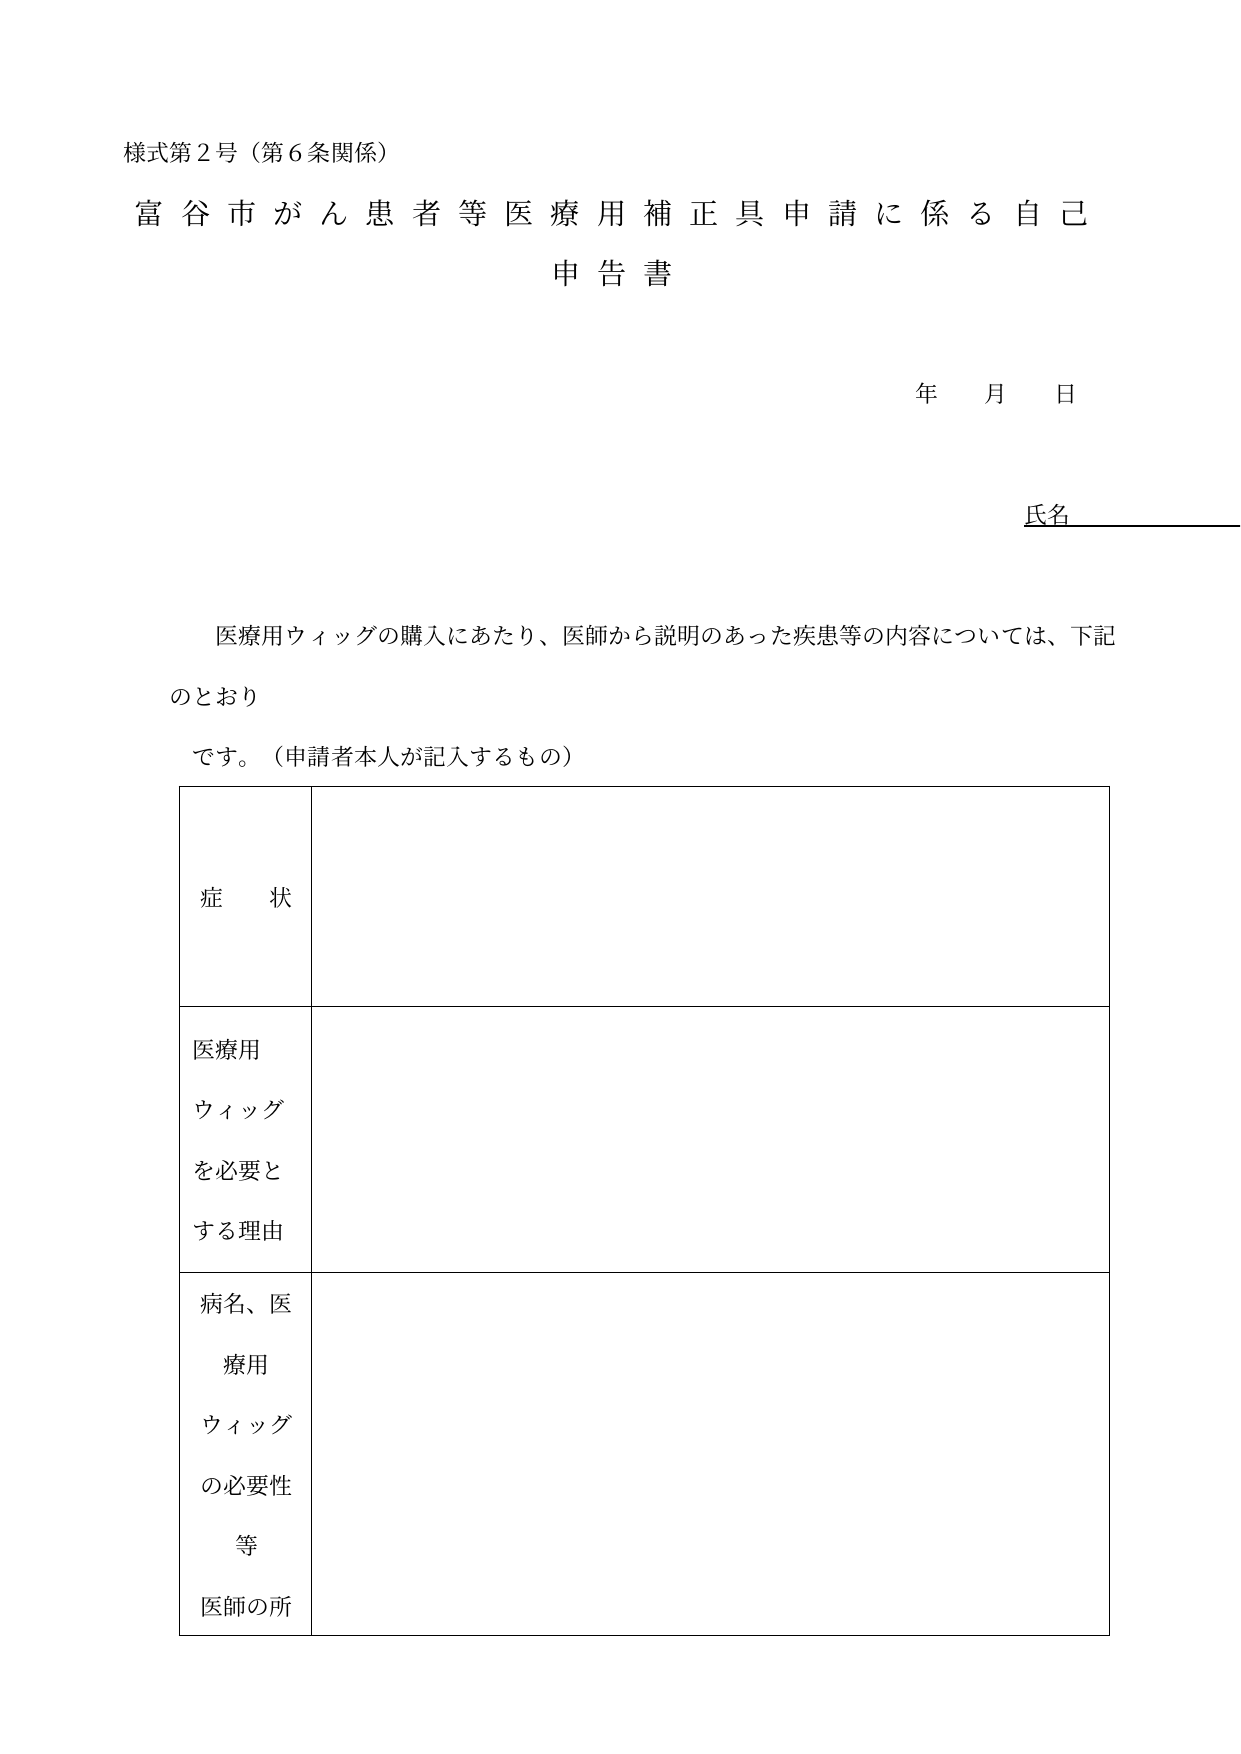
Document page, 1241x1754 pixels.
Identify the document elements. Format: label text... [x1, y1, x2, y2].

table_cell [312, 1007, 1109, 1272]
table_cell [180, 1273, 311, 1635]
text 医療用ウィッグの購入にあたり、医師から説明のあった疾患等の内容については、下記のとおり [163, 604, 1117, 725]
table_header 症 状 [180, 787, 311, 1006]
text 年 月 日 [123, 363, 1077, 423]
text です。（申請者本人が記入するもの） [123, 725, 1117, 786]
table_header [312, 787, 1109, 1006]
table_cell [312, 1273, 1109, 1635]
text 氏名 [123, 483, 1070, 544]
table_cell 医療用ウィッグを必要とする理由 [180, 1007, 311, 1272]
text 様式第２号（第６条関係） [123, 121, 1117, 181]
text 富谷市がん患者等医療用補正具申請に係る自己申告書 [123, 181, 1117, 302]
